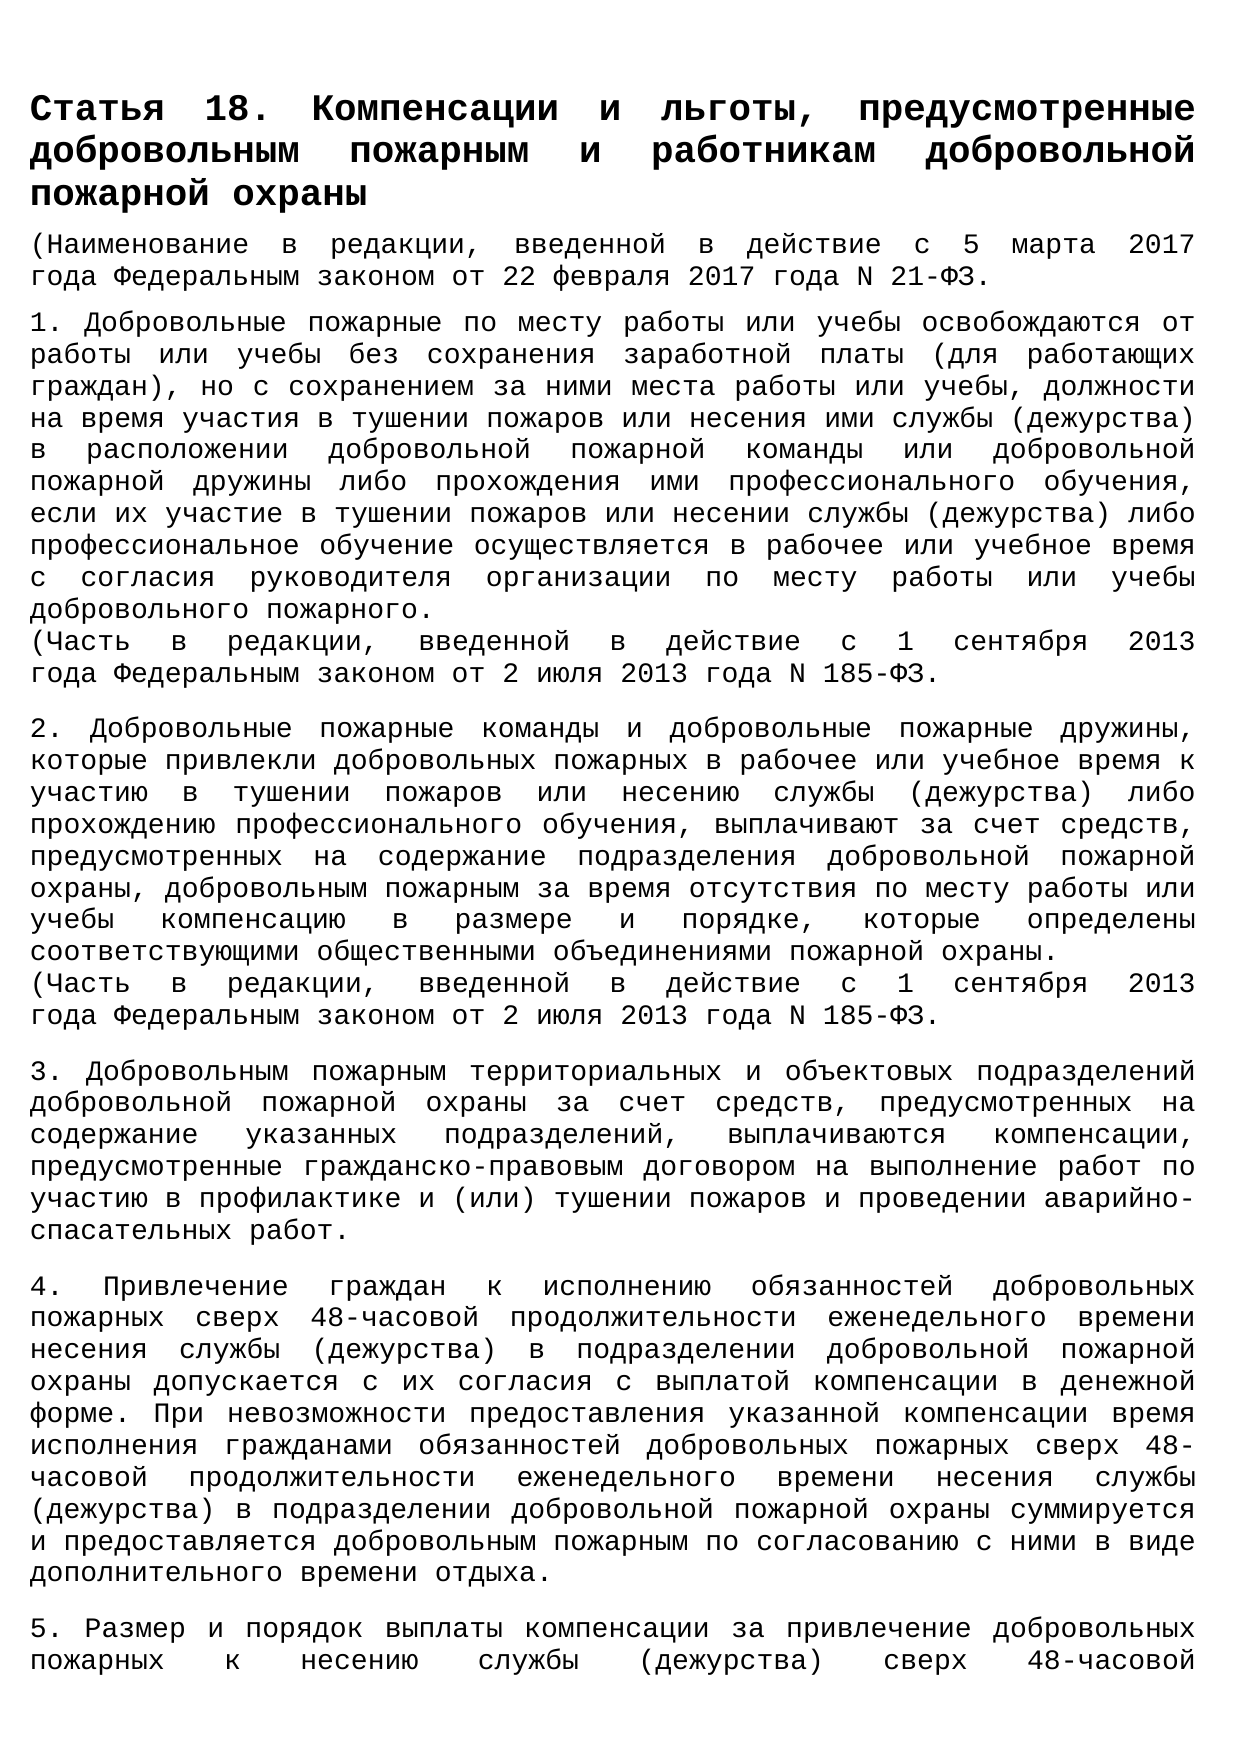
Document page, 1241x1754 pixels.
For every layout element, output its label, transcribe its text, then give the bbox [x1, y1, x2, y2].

text (Часть в редакции, введенной в действие с 1 сентября 2013 года Федеральным законом от 2 июля 2013 года N 185-ФЗ. [29, 969, 1196, 1033]
text 4. Привлечение граждан к исполнению обязанностей добровольных пожарных сверх 48-часовой продолжительности еженедельного времени несения службы (дежурства) в подразделении добровольной пожарной охраны допускается с их согласия с выплатой компенсации в денежной форме. При невозможности предоставления указанной компенсации время исполнения гражданами обязанностей добровольных пожарных сверх 48-часовой продолжительности еженедельного времени несения службы (дежурства) в подразделении добровольной пожарной охраны суммируется и предоставляется добровольным пожарным по согласованию с ними в виде дополнительного времени отдыха. [29, 1271, 1196, 1590]
text 1. Добровольные пожарные по месту работы или учебы освобождаются от работы или учебы без сохранения заработной платы (для работающих граждан), но с сохранением за ними места работы или учебы, должности на время участия в тушении пожаров или несения ими службы (дежурства) в расположении добровольной пожарной команды или добровольной пожарной дружины либо прохождения ими профессионального обучения, если их участие в тушении пожаров или несении службы (дежурства) либо профессиональное обучение осуществляется в рабочее или учебное время с согласия руководителя организации по месту работы или учебы добровольного пожарного. [29, 308, 1196, 627]
text (Часть в редакции, введенной в действие с 1 сентября 2013 года Федеральным законом от 2 июля 2013 года N 185-ФЗ. [29, 627, 1196, 691]
text 3. Добровольным пожарным территориальных и объектовых подразделений добровольной пожарной охраны за счет средств, предусмотренных на содержание указанных подразделений, выплачиваются компенсации, предусмотренные гражданско-правовым договором на выполнение работ по участию в профилактике и (или) тушении пожаров и проведении аварийно-спасательных работ. [29, 1057, 1196, 1248]
text Статья 18. Компенсации и льготы, предусмотренные добровольным пожарным и работникам добровольной пожарной охраны [29, 89, 1196, 216]
text 2. Добровольные пожарные команды и добровольные пожарные дружины, которые привлекли добровольных пожарных в рабочее или учебное время к участию в тушении пожаров или несению службы (дежурства) либо прохождению профессионального обучения, выплачивают за счет средств, предусмотренных на содержание подразделения добровольной пожарной охраны, добровольным пожарным за время отсутствия по месту работы или учебы компенсацию в размере и порядке, которые определены соответствующими общественными объединениями пожарной охраны. [29, 714, 1196, 969]
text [29, 1614, 1196, 1678]
text (Наименование в редакции, введенной в действие с 5 марта 2017 года Федеральным законом от 22 февраля 2017 года N 21-ФЗ. [29, 230, 1196, 294]
